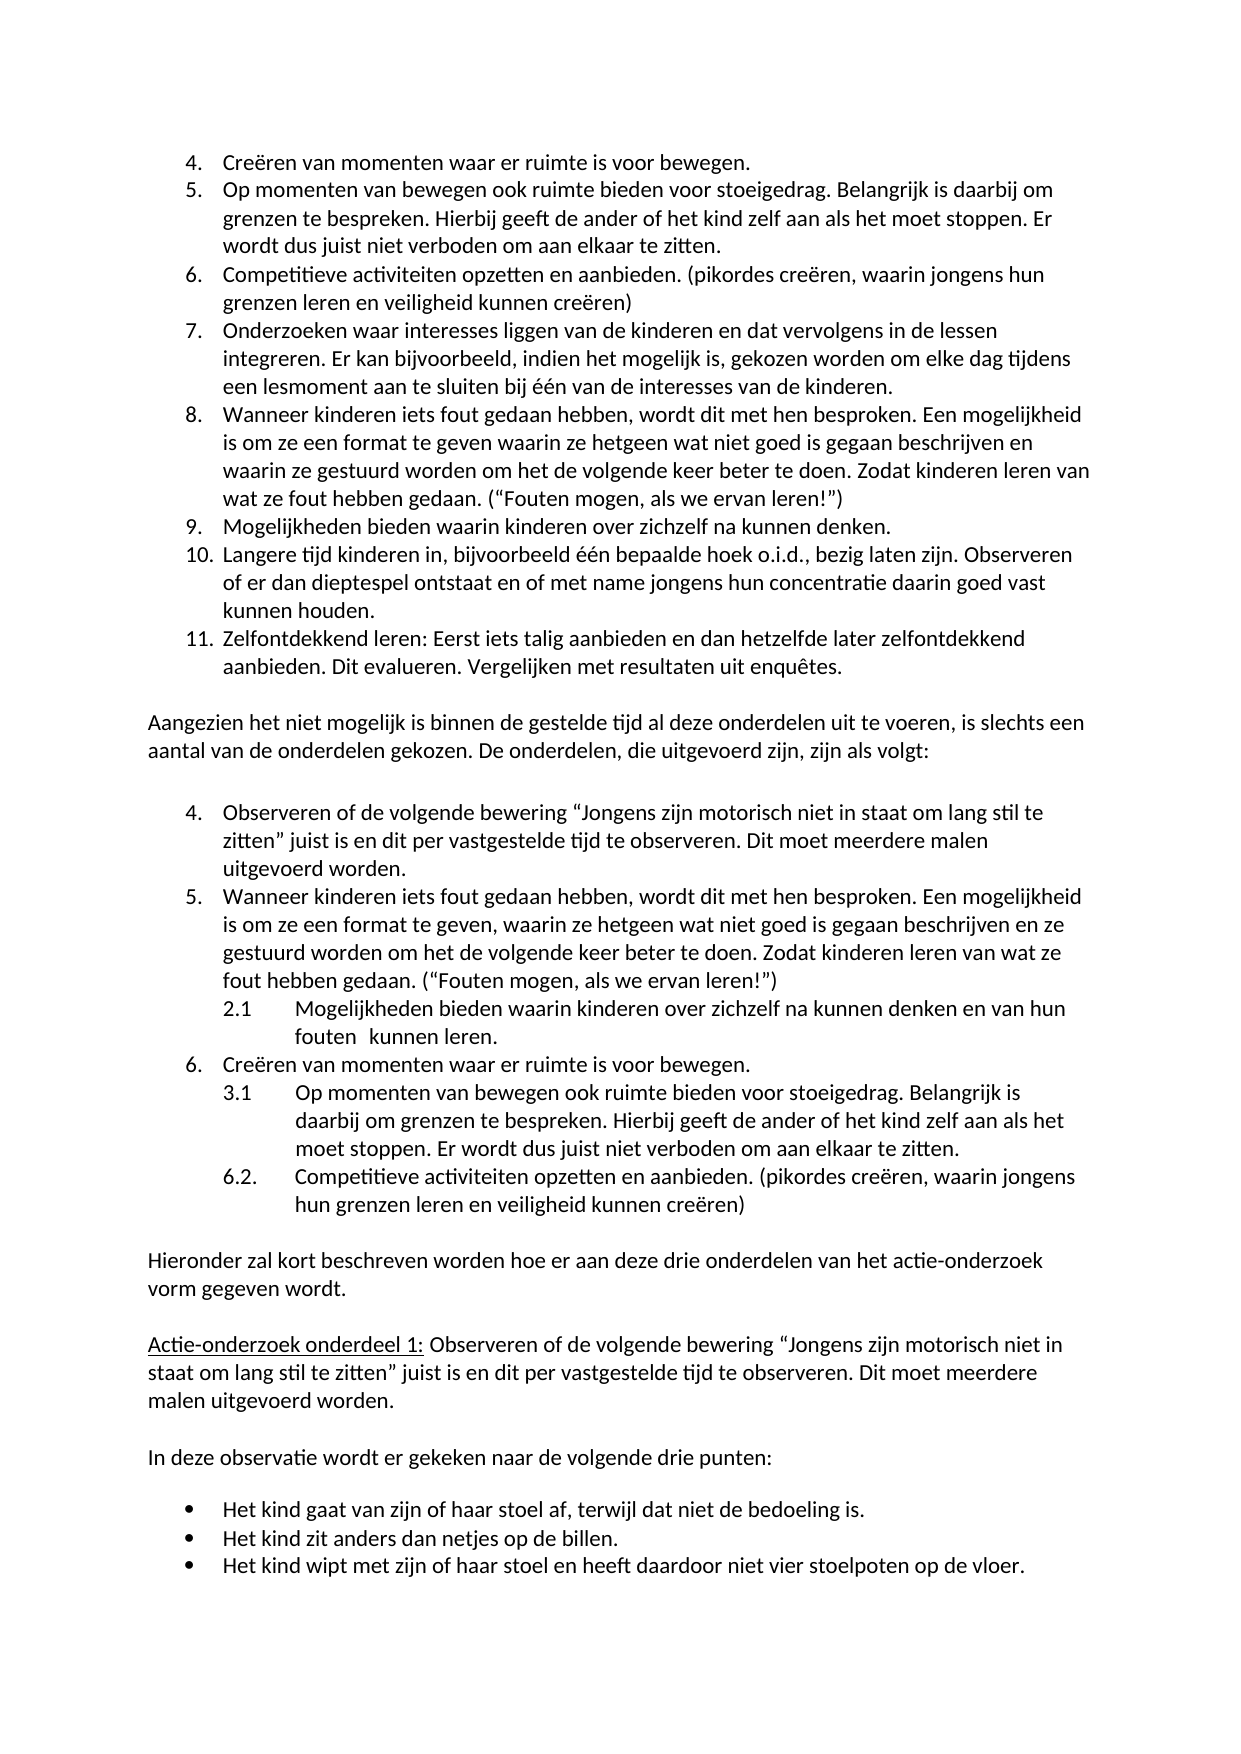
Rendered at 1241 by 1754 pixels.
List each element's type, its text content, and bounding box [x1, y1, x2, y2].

text Actie-onderzoek onderdeel 1: Observeren of de volgende bewering “Jongens zijn motorisch niet in staat om lang stil te zitten” juist is en dit per vastgestelde tijd te observeren. Dit moet meerdere malen uitgevoerd worden. [148, 1331, 1093, 1414]
list Langere tijd kinderen in, bijvoorbeeld één bepaalde hoek o.i.d., bezig laten zijn. Observeren of er dan dieptespel ontstaat en of met name jongens hun concentratie daarin goed vast kunnen houden. [185, 540, 1093, 624]
list Onderzoeken waar interesses liggen van de kinderen en dat vervolgens in de lessen integreren. Er kan bijvoorbeeld, indien het mogelijk is, gekozen worden om elke dag tijdens een lesmoment aan te sluiten bij één van de interesses van de kinderen. [185, 316, 1093, 400]
list Competitieve activiteiten opzetten en aanbieden. (pikordes creëren, waarin jongens hun grenzen leren en veiligheid kunnen creëren) [223, 1162, 1093, 1218]
text 2.1 Mogelijkheden bieden waarin kinderen over zichzelf na kunnen denken en van hun fouten kunnen leren. [223, 994, 1093, 1050]
list Mogelijkheden bieden waarin kinderen over zichzelf na kunnen denken. [185, 512, 1093, 540]
list Creëren van momenten waar er ruimte is voor bewegen. [185, 148, 1093, 176]
text Aangezien het niet mogelijk is binnen de gestelde tijd al deze onderdelen uit te voeren, is slechts een aantal van de onderdelen gekozen. De onderdelen, die uitgevoerd zijn, zijn als volgt: [148, 708, 1093, 764]
text In deze observatie wordt er gekeken naar de volgende drie punten: [148, 1443, 1093, 1471]
list Wanneer kinderen iets fout gedaan hebben, wordt dit met hen besproken. Een mogelijkheid is om ze een format te geven, waarin ze hetgeen wat niet goed is gegaan beschrijven en ze gestuurd worden om het de volgende keer beter te doen. Zodat kinderen leren van wat ze fout hebben gedaan. (“Fouten mogen, als we ervan leren!”) [185, 882, 1093, 994]
list Wanneer kinderen iets fout gedaan hebben, wordt dit met hen besproken. Een mogelijkheid is om ze een format te geven waarin ze hetgeen wat niet goed is gegaan beschrijven en waarin ze gestuurd worden om het de volgende keer beter te doen. Zodat kinderen leren van wat ze fout hebben gedaan. (“Fouten mogen, als we ervan leren!”) [185, 400, 1093, 512]
list Het kind zit anders dan netjes op de billen. [185, 1524, 1093, 1552]
list Zelfontdekkend leren: Eerst iets talig aanbieden en dan hetzelfde later zelfontdekkend aanbieden. Dit evalueren. Vergelijken met resultaten uit enquêtes. [185, 624, 1093, 680]
list Creëren van momenten waar er ruimte is voor bewegen. 3.1 Op momenten van bewegen ook ruimte bieden voor stoeigedrag. Belangrijk is daarbij om grenzen te bespreken. Hierbij geeft de ander of het kind zelf aan als het moet stoppen. Er wordt dus juist niet verboden om aan elkaar te zitten. [185, 1050, 1093, 1162]
list Op momenten van bewegen ook ruimte bieden voor stoeigedrag. Belangrijk is daarbij om grenzen te bespreken. Hierbij geeft de ander of het kind zelf aan als het moet stoppen. Er wordt dus juist niet verboden om aan elkaar te zitten. [185, 176, 1093, 260]
list Het kind wipt met zijn of haar stoel en heeft daardoor niet vier stoelpoten op de vloer. [185, 1552, 1093, 1580]
list Competitieve activiteiten opzetten en aanbieden. (pikordes creëren, waarin jongens hun grenzen leren en veiligheid kunnen creëren) [185, 260, 1093, 316]
text Hieronder zal kort beschreven worden hoe er aan deze drie onderdelen van het actie-onderzoek vorm gegeven wordt. [148, 1246, 1093, 1302]
list Observeren of de volgende bewering “Jongens zijn motorisch niet in staat om lang stil te zitten” juist is en dit per vastgestelde tijd te observeren. Dit moet meerdere malen uitgevoerd worden. [185, 798, 1093, 882]
list Het kind gaat van zijn of haar stoel af, terwijl dat niet de bedoeling is. [185, 1496, 1093, 1524]
